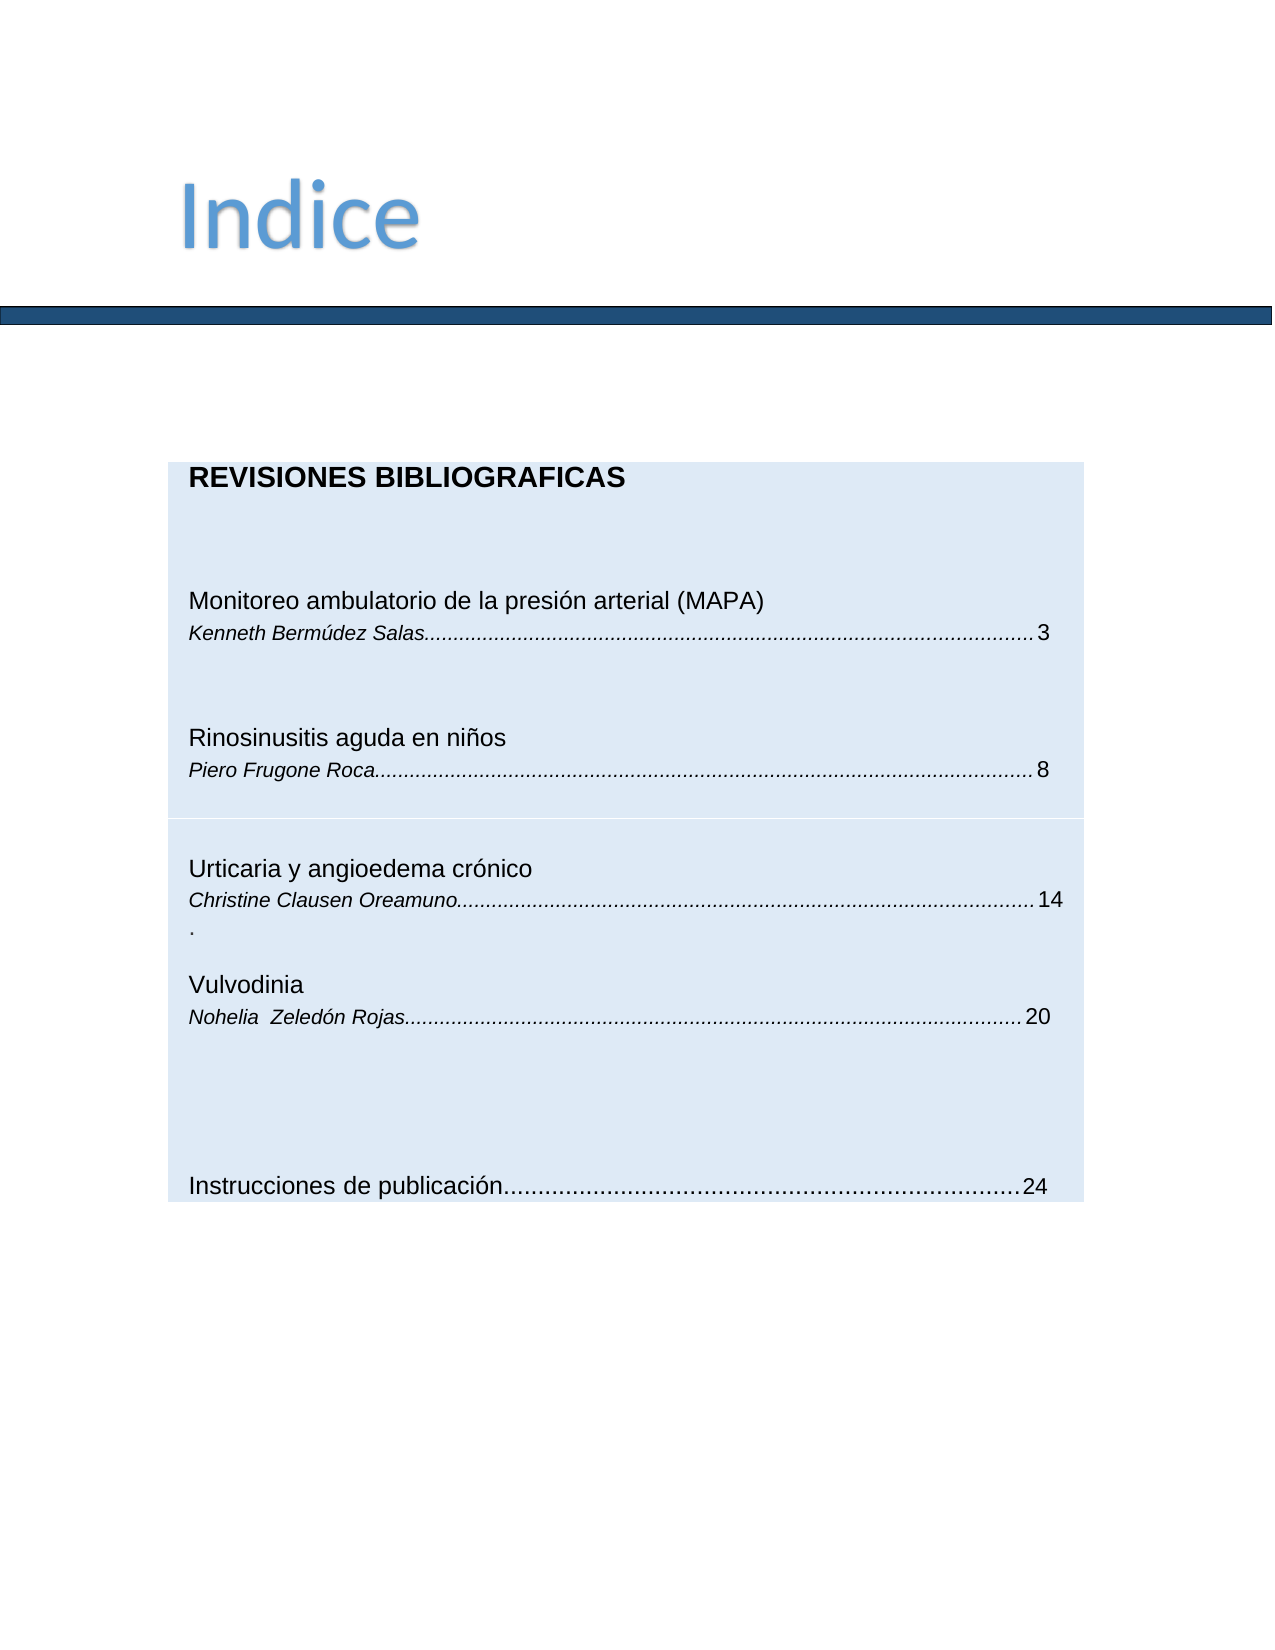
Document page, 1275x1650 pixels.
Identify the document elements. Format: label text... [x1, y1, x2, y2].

table_cell Instrucciones de publicación 24 [168, 1102, 1084, 1202]
table_cell Rinosinusitis aguda en niños Piero Frugone Roca 8 [168, 686, 1084, 818]
table_cell Urticaria y angioedema crónico Christine Clausen Oreamuno 14 . Vulvodinia Nohelia Zeledón Rojas 20 [168, 819, 1084, 1102]
text Indice [177, 156, 1275, 271]
picture [0, 116, 1272, 341]
table_header REVISIONES BIBLIOGRAFICAS Monitoreo ambulatorio de la presión arterial (MAPA) Kenneth Bermúdez Salas 3 [168, 462, 1084, 686]
